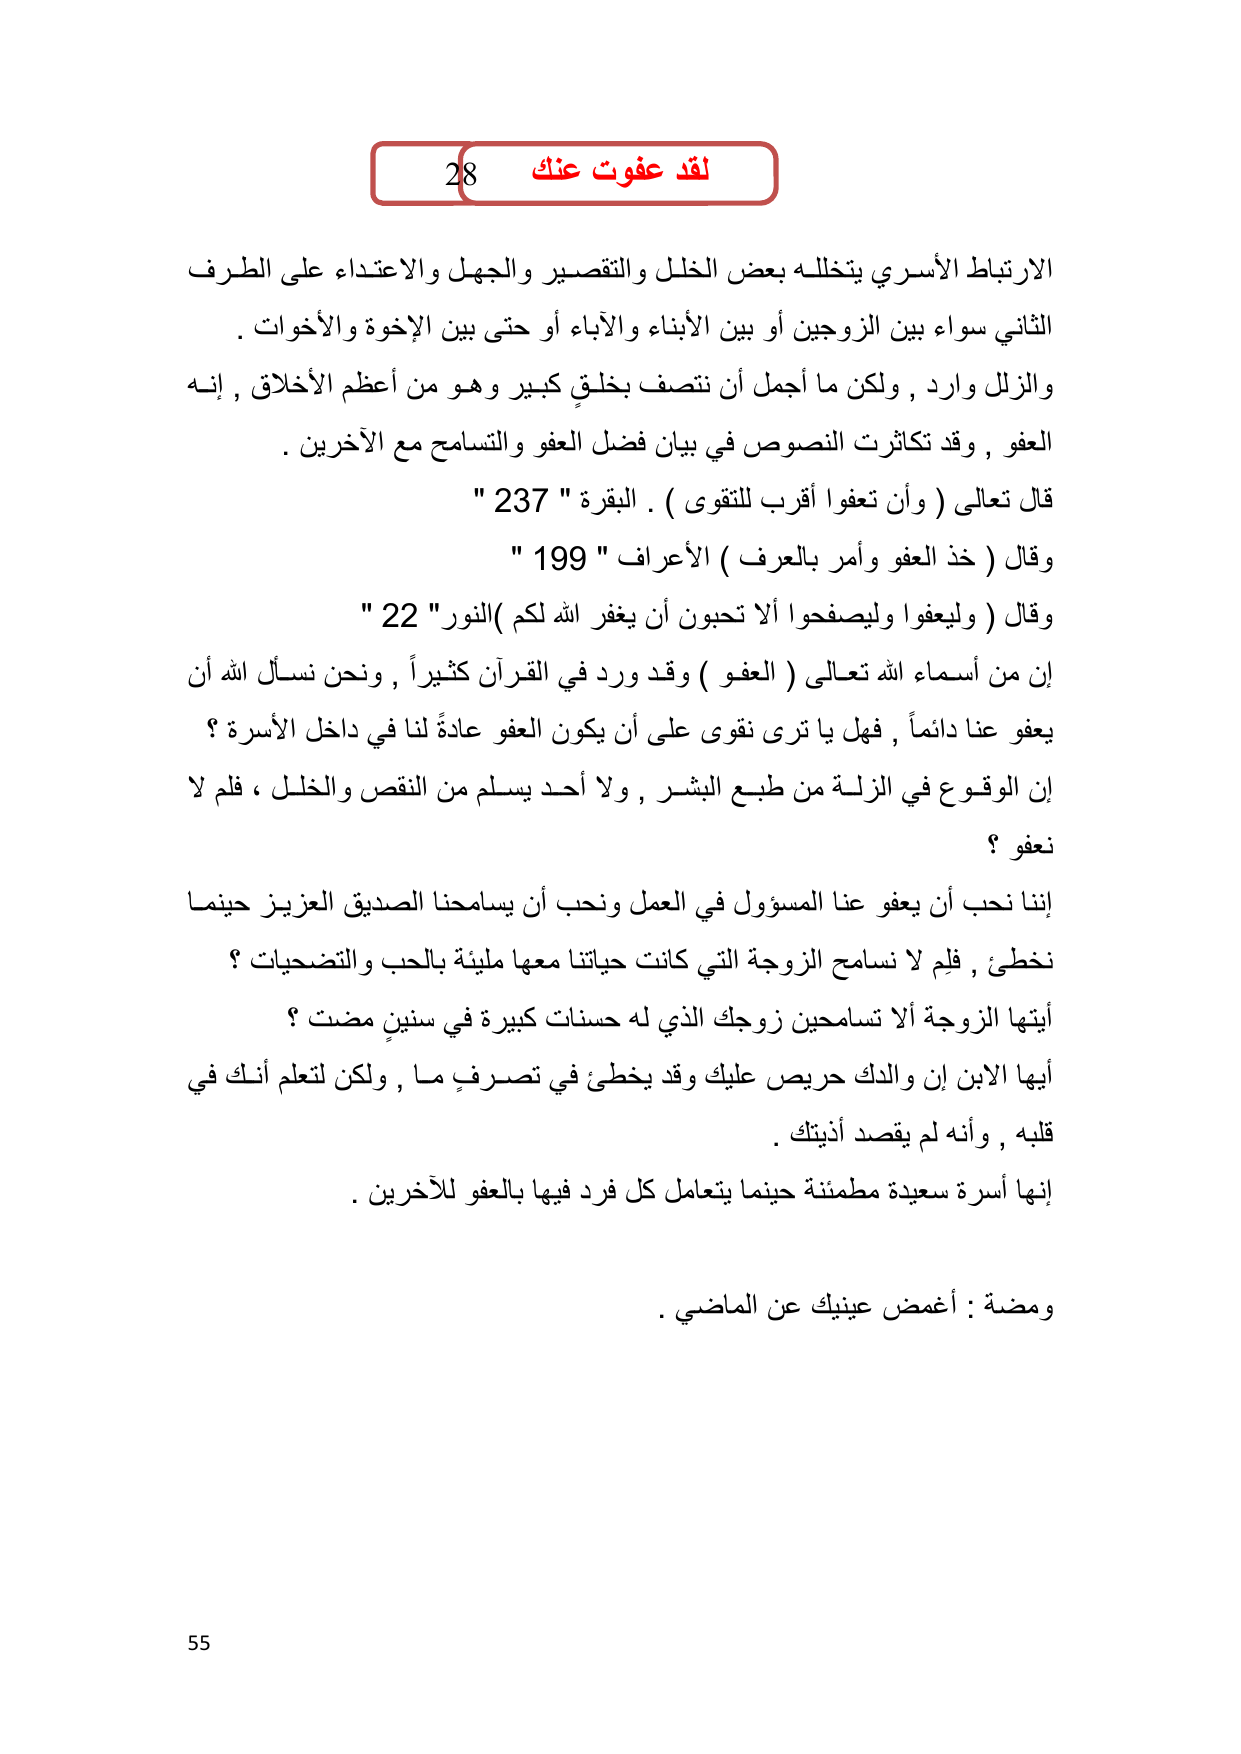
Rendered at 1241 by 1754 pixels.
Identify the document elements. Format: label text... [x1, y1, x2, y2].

text إن الوقوع في الزلة من طبع البشر , ولا أحد يسلم من النقص والخلل ، فلم لا نعفو ؟ [187, 769, 1053, 865]
text وقال ( خذ العفو وأمر بالعرف ) الأعراف " 199 " [187, 539, 1053, 577]
text قال تعالى ( وأن تعفوا أقرب للتقوى ) . البقرة " 237 " [187, 481, 1053, 519]
text والزلل وارد , ولكن ما أجمل أن نتصف بخلقٍ كبير وهو من أعظم الأخلاق , إنه العفو , وقد تكاثرت النصوص في بيان فضل العفو والتسامح مع الآخرين . [187, 366, 1053, 462]
text إننا نحب أن يعفو عنا المسؤول في العمل ونحب أن يسامحنا الصديق العزيز حينما نخطئ , فلِم لا نسامح الزوجة التي كانت حياتنا معها مليئة بالحب والتضحيات ؟ [187, 884, 1053, 980]
text الارتباط الأسري يتخلله بعض الخلل والتقصير والجهل والاعتداء على الطرف الثاني سواء بين الزوجين أو بين الأبناء والآباء أو حتى بين الإخوة والأخوات . [187, 251, 1053, 347]
text ومضة : أغمض عينيك عن الماضي . [187, 1288, 1053, 1326]
text وقال ( وليعفوا وليصفحوا ألا تحبون أن يغفر الله لكم )النور" 22 " [187, 596, 1053, 635]
subtitle لقد عفوت عنك [187, 150, 1053, 193]
text إنها أسرة سعيدة مطمئنة حينما يتعامل كل فرد فيها بالعفو للآخرين . [187, 1172, 1053, 1211]
text أيها الابن إن والدك حريص عليك وقد يخطئ في تصرفٍ ما , ولكن لتعلم أنك في قلبه , وأنه لم يقصد أذيتك . [187, 1057, 1053, 1153]
text إن من أسماء الله تعالى ( العفو ) وقد ورد في القرآن كثيراً , ونحن نسأل الله أن يعفو عنا دائماً , فهل يا ترى نقوى على أن يكون العفو عادةً لنا في داخل الأسرة ؟ [187, 654, 1053, 750]
text أيتها الزوجة ألا تسامحين زوجك الذي له حسنات كبيرة في سنينٍ مضت ؟ [187, 999, 1053, 1038]
